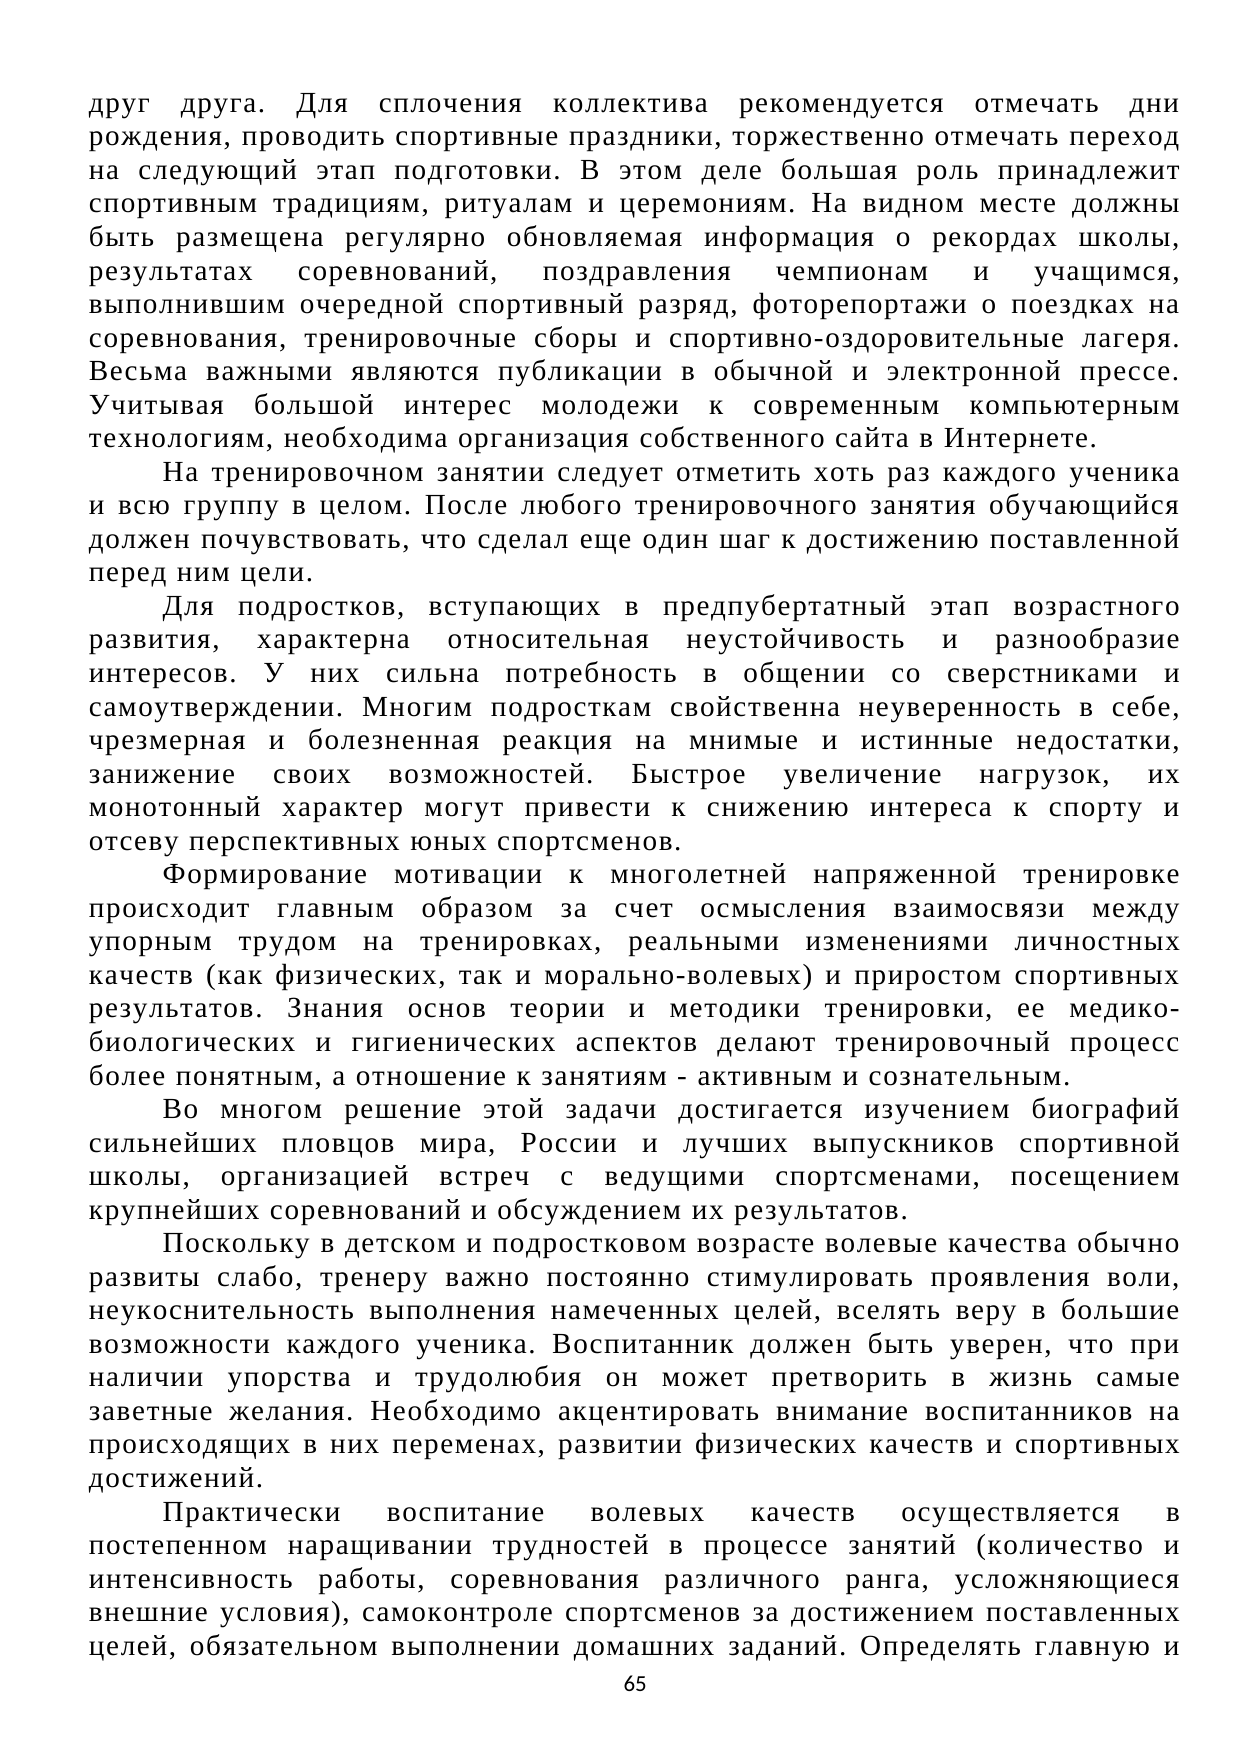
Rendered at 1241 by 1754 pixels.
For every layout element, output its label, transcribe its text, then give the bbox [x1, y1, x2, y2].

list Формирование мотивации к многолетней напряженной тренировке происходит главным образом за счет осмысления взаимосвязи между упорным трудом на тренировках, реальными изменениями личностных качеств (как физических, так и морально-волевых) и приростом спортивных результатов. Знания основ теории и методики тренировки, ее медико-биологических и гигиенических аспектов делают тренировочный процесс более понятным, а отношение к занятиям - активным и сознательным. [89, 856, 1181, 1091]
list Для подростков, вступающих в предпубертатный этап возрастного развития, характерна относительная неустойчивость и разнообразие интересов. У них сильна потребность в общении со сверстниками и самоутверждении. Многим подросткам свойственна неуверенность в себе, чрезмерная и болезненная реакция на мнимые и истинные недостатки, занижение своих возможностей. Быстрое увеличение нагрузок, их монотонный характер могут привести к снижению интереса к спорту и отсеву перспективных юных спортсменов. [89, 588, 1181, 856]
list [89, 85, 1181, 454]
list На тренировочном занятии следует отметить хоть раз каждого ученика и всю группу в целом. После любого тренировочного занятия обучающийся должен почувствовать, что сделал еще один шаг к достижению поставленной перед ним цели. [89, 454, 1181, 588]
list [89, 1494, 1181, 1661]
list Во многом решение этой задачи достигается изучением биографий сильнейших пловцов мира, России и лучших выпускников спортивной школы, организацией встреч с ведущими спортсменами, посещением крупнейших соревнований и обсуждением их результатов. [89, 1091, 1181, 1225]
list Поскольку в детском и подростковом возрасте волевые качества обычно развиты слабо, тренеру важно постоянно стимулировать проявления воли, неукоснительность выполнения намеченных целей, вселять веру в большие возможности каждого ученика. Воспитанник должен быть уверен, что при наличии упорства и трудолюбия он может претворить в жизнь самые заветные желания. Необходимо акцентировать внимание воспитанников на происходящих в них переменах, развитии физических качеств и спортивных достижений. [89, 1225, 1181, 1494]
